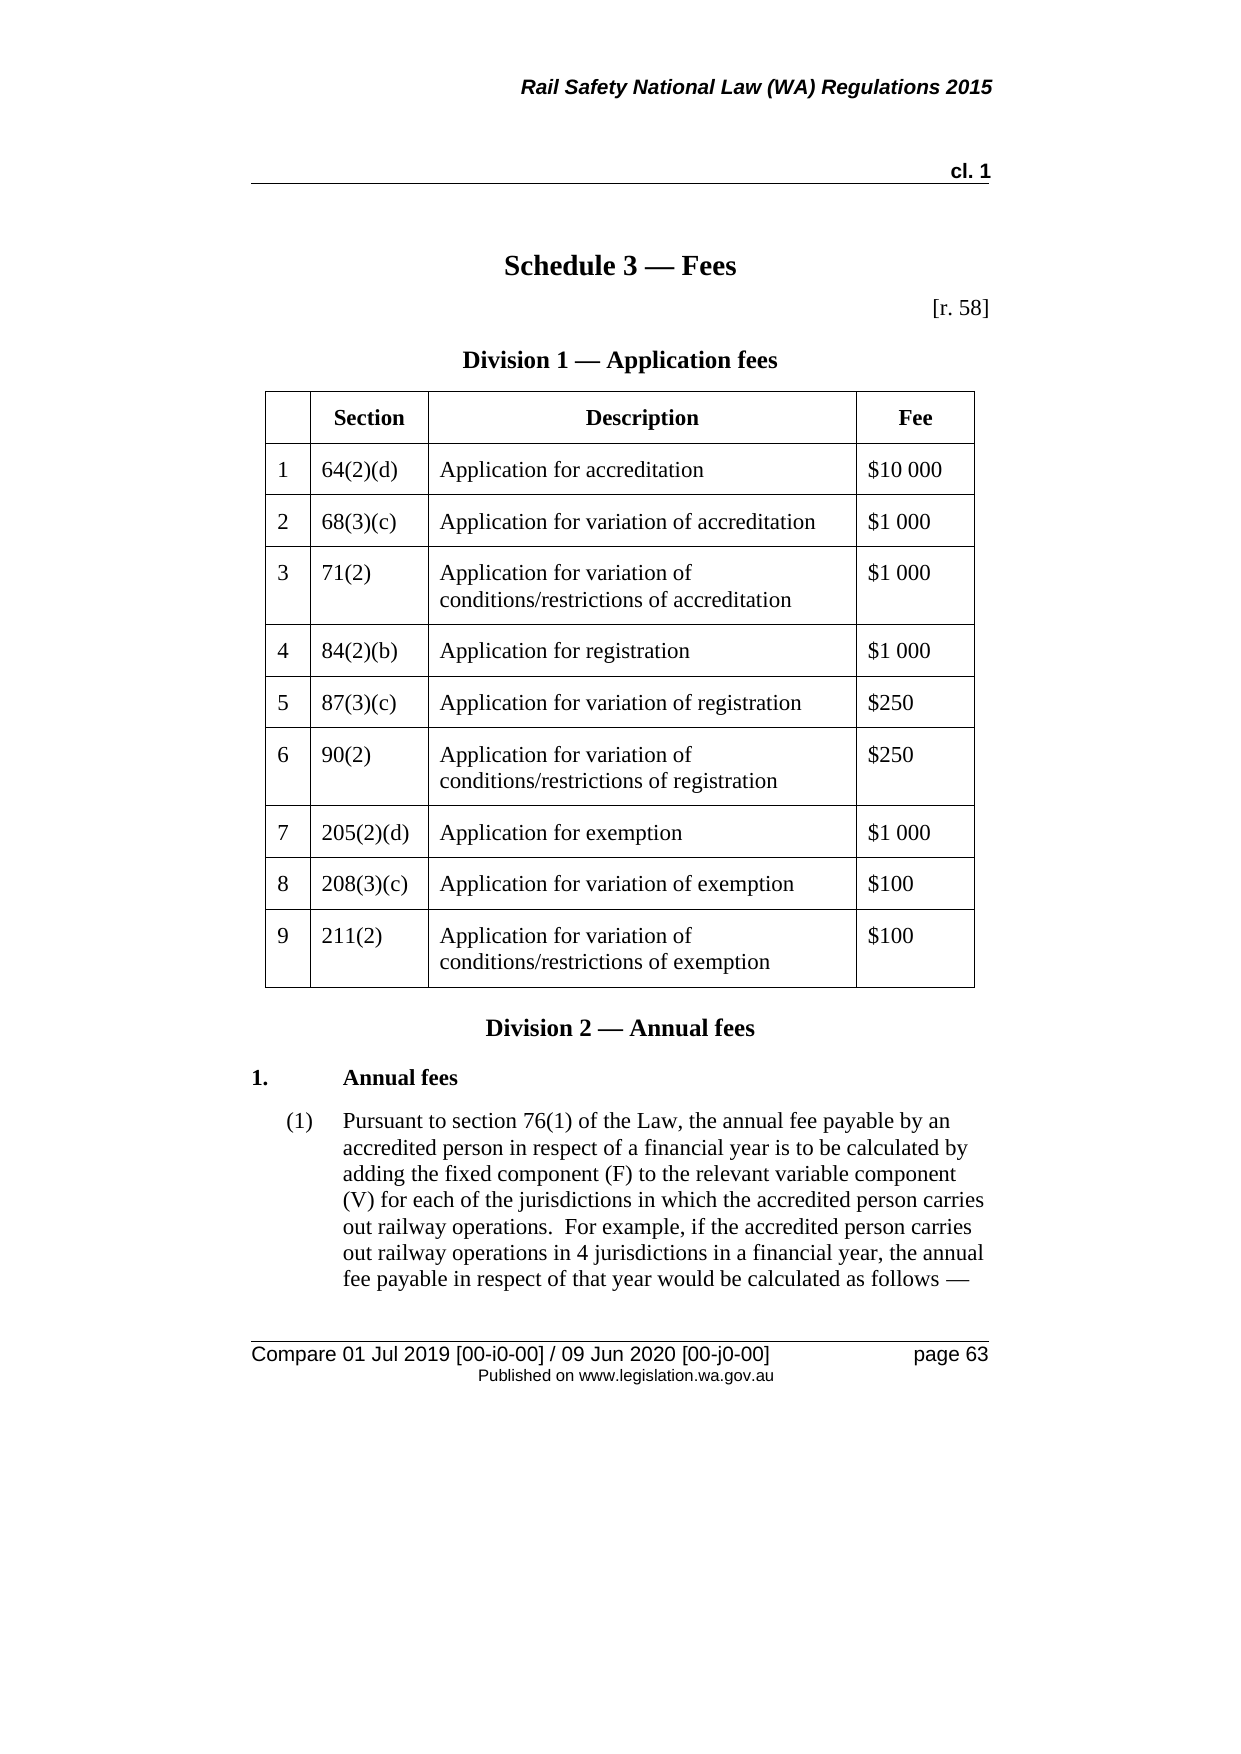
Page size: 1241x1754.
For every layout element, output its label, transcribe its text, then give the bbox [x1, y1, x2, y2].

table_cell 8 [266, 858, 310, 908]
table_cell Application for variation of exemption [429, 858, 856, 908]
table_cell 84(2)(b) [311, 625, 428, 676]
table_header [266, 392, 310, 442]
table_cell 9 [266, 910, 310, 987]
table_cell Application for variation of conditions/restrictions of registration [429, 728, 856, 805]
table_cell 6 [266, 728, 310, 805]
table_header Fee [857, 392, 974, 442]
table_cell 1 [266, 444, 310, 494]
table_cell 208(3)(c) [311, 858, 428, 908]
table_cell Application for variation of accreditation [429, 495, 856, 546]
table_cell 4 [266, 625, 310, 676]
table_cell Application for accreditation [429, 444, 856, 494]
table_cell 3 [266, 547, 310, 624]
table_cell $1 000 [857, 495, 974, 546]
table_cell $10 000 [857, 444, 974, 494]
subtitle Schedule 3 — Fees [251, 248, 989, 282]
table_cell $250 [857, 728, 974, 805]
table_cell Application for variation of conditions/restrictions of accreditation [429, 547, 856, 624]
table_cell 71(2) [311, 547, 428, 624]
table_cell 205(2)(d) [311, 806, 428, 857]
table_cell 5 [266, 677, 310, 727]
table_cell 2 [266, 495, 310, 546]
table_cell 211(2) [311, 910, 428, 987]
table_cell 7 [266, 806, 310, 857]
text (1) Pursuant to section 76(1) of the Law, the annual fee payable by an accredited person in respect of a financial year is to be calculated by adding the fixed component (F) to the relevant variable component (V) for each of the jurisdictions in which the accredited person carries out railway operations. For example, if the accredited person carries out railway operations in 4 jurisdictions in a financial year, the annual fee payable in respect of that year would be calculated as follows — [251, 1107, 989, 1292]
table_cell $1 000 [857, 547, 974, 624]
table_cell Application for variation of registration [429, 677, 856, 727]
table_cell $100 [857, 858, 974, 908]
table_cell 64(2)(d) [311, 444, 428, 494]
table_cell Application for registration [429, 625, 856, 676]
subtitle 1. Annual fees [251, 1064, 989, 1091]
table_cell Application for variation of conditions/restrictions of exemption [429, 910, 856, 987]
subtitle Division 1 — Application fees [251, 345, 989, 374]
table_cell $1 000 [857, 625, 974, 676]
table_cell Application for exemption [429, 806, 856, 857]
text [r. 58] [251, 294, 989, 320]
table_header Description [429, 392, 856, 442]
table_cell $250 [857, 677, 974, 727]
table_header Section [311, 392, 428, 442]
table_cell $100 [857, 910, 974, 987]
subtitle Division 2 — Annual fees [251, 1013, 989, 1041]
table_cell $1 000 [857, 806, 974, 857]
table_cell 87(3)(c) [311, 677, 428, 727]
table_cell 90(2) [311, 728, 428, 805]
table_cell 68(3)(c) [311, 495, 428, 546]
